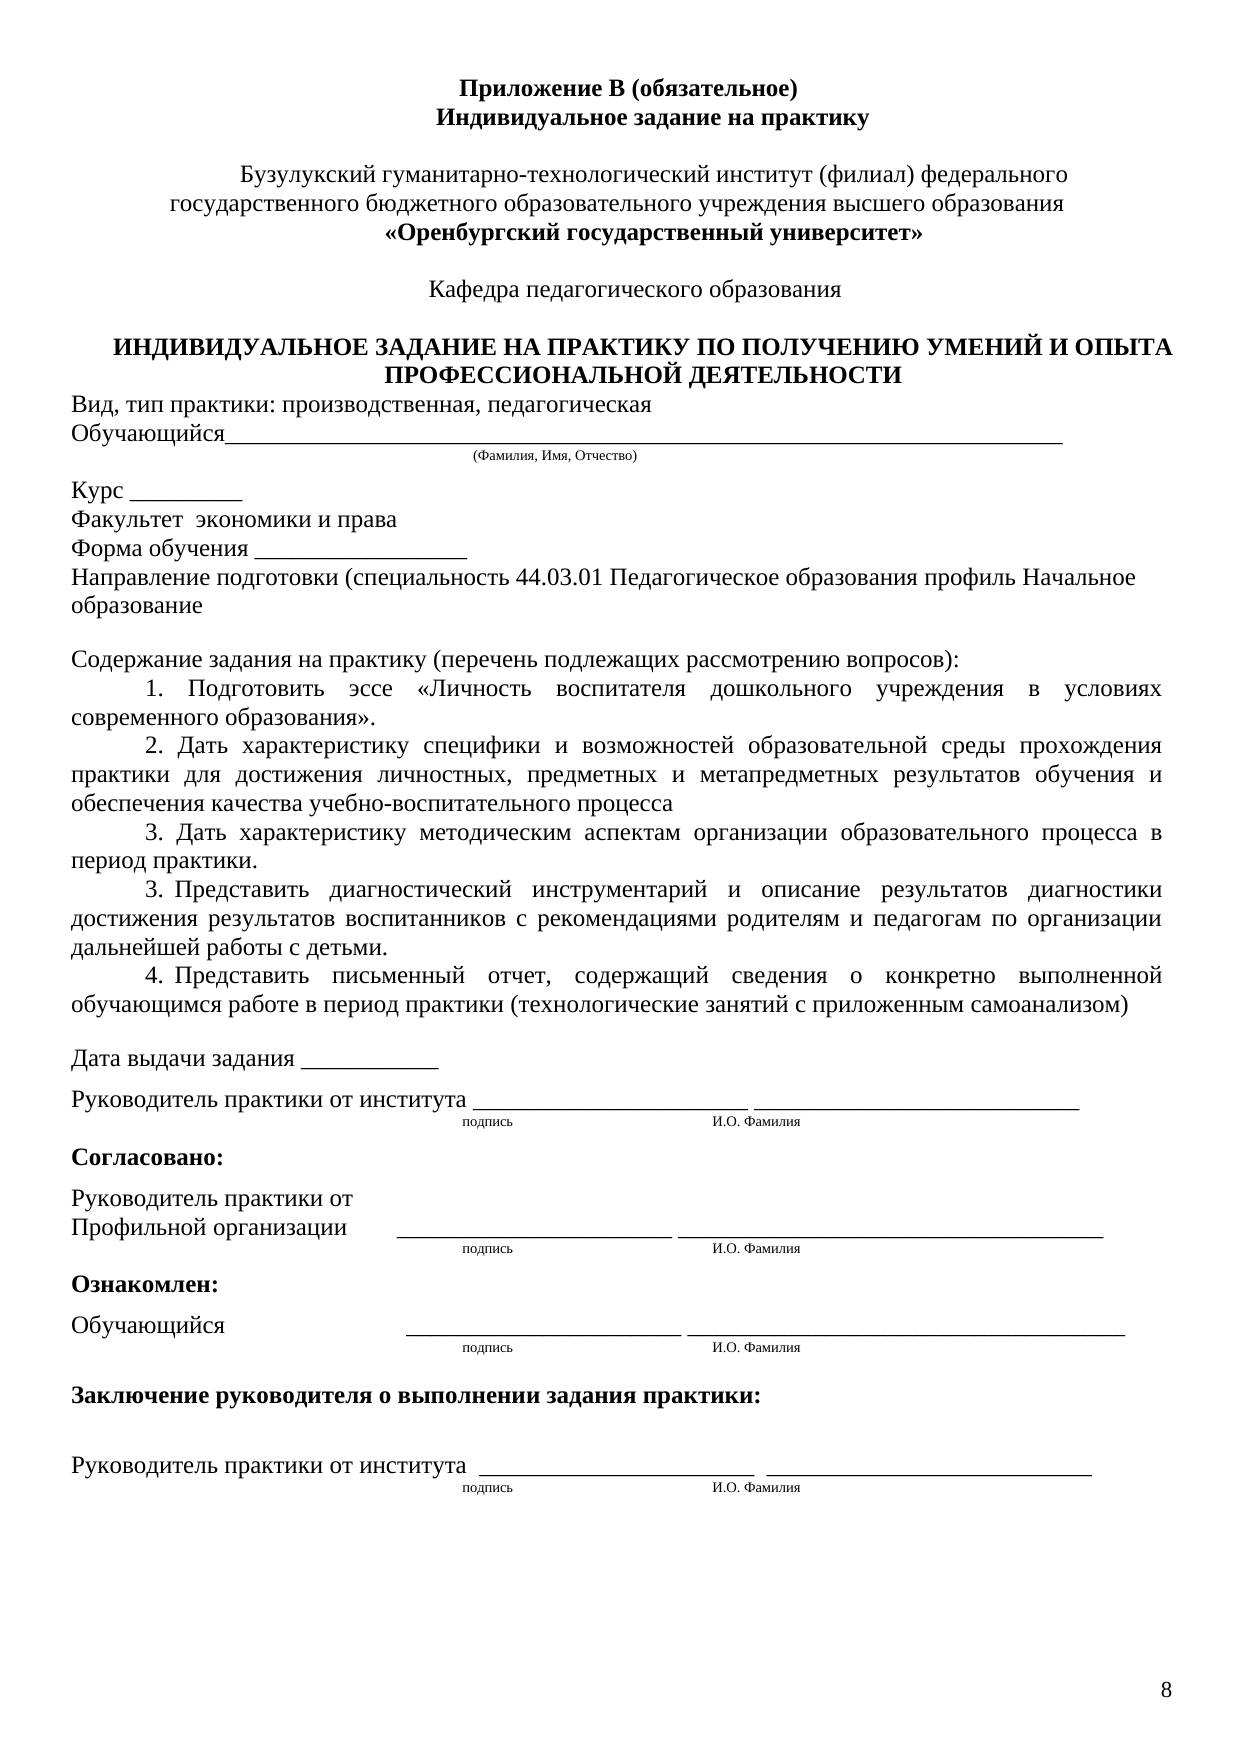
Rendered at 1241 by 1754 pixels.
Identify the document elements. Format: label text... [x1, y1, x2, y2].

text 2. Дать характеристику специфики и возможностей образовательной среды прохождения практики для достижения личностных, предметных и метапредметных результатов обучения и обеспечения качества учебно-воспитательного процесса [71, 730, 1163, 817]
subtitle «Оренбургский государственный университет» [71, 217, 1163, 246]
subtitle Приложение В (обязательное) [138, 73, 1119, 102]
text Ознакомлен: [71, 1269, 1215, 1298]
list Представить письменный отчет, содержащий сведения о конкретно выполненной обучающимся работе в период практики (технологические занятий с приложенным самоанализом) [71, 960, 1163, 1018]
text Обучающийся___________________________________________________________________ [71, 418, 1215, 447]
text Вид, тип практики: производственная, педагогическая [71, 389, 1215, 418]
text подпись И.О. Фамилия [71, 1339, 1215, 1368]
text подпись И.О. Фамилия [71, 1113, 1215, 1142]
text 3. Дать характеристику методическим аспектам организации образовательного процесса в период практики. [71, 817, 1163, 874]
text Содержание задания на практику (перечень подлежащих рассмотрению вопросов): [71, 644, 1215, 673]
text ИНДИВИДУАЛЬНОЕ ЗАДАНИЕ НА ПРАКТИКУ ПО ПОЛУЧЕНИЮ УМЕНИЙ И ОПЫТА ПРОФЕССИОНАЛЬНОЙ ДЕЯТЕЛЬНОСТИ [71, 332, 1215, 389]
list Представить диагностический инструментарий и описание результатов диагностики достижения результатов воспитанников с рекомендациями родителям и педагогам по организации дальнейшей работы с детьми. [71, 874, 1163, 960]
text 1. Подготовить эссе «Личность воспитателя дошкольного учреждения в условиях современного образования». [71, 673, 1163, 730]
text Заключение руководителя о выполнении задания практики: [71, 1380, 1215, 1409]
text подпись И.О. Фамилия [71, 1479, 1215, 1508]
text Профильной организации ______________________ __________________________________ [71, 1212, 1215, 1240]
text Факультет экономики и права [71, 504, 1215, 533]
text Форма обучения _________________ [71, 533, 1215, 562]
text Руководитель практики от института ______________________ __________________________ [71, 1450, 1215, 1479]
text Курс _________ [71, 475, 1215, 504]
text Направление подготовки (специальность 44.03.01 Педагогическое образования профиль Начальное образование [71, 562, 1215, 619]
text Руководитель практики от института ______________________ __________________________ [71, 1084, 1215, 1113]
text Индивидуальное задание на практику [88, 102, 1158, 130]
text (Фамилия, Имя, Отчество) [71, 447, 1215, 475]
text Согласовано: [71, 1142, 1215, 1170]
text подпись И.О. Фамилия [71, 1240, 1215, 1269]
text Дата выдачи задания ___________ [71, 1043, 1215, 1072]
text Обучающийся ______________________ ___________________________________ [71, 1310, 1215, 1339]
text Бузулукский гуманитарно-технологический институт (филиал) федерального государственного бюджетного образовательного учреждения высшего образования [71, 159, 1163, 217]
text Кафедра педагогического образования [71, 274, 1199, 303]
text Руководитель практики от [71, 1183, 1215, 1212]
